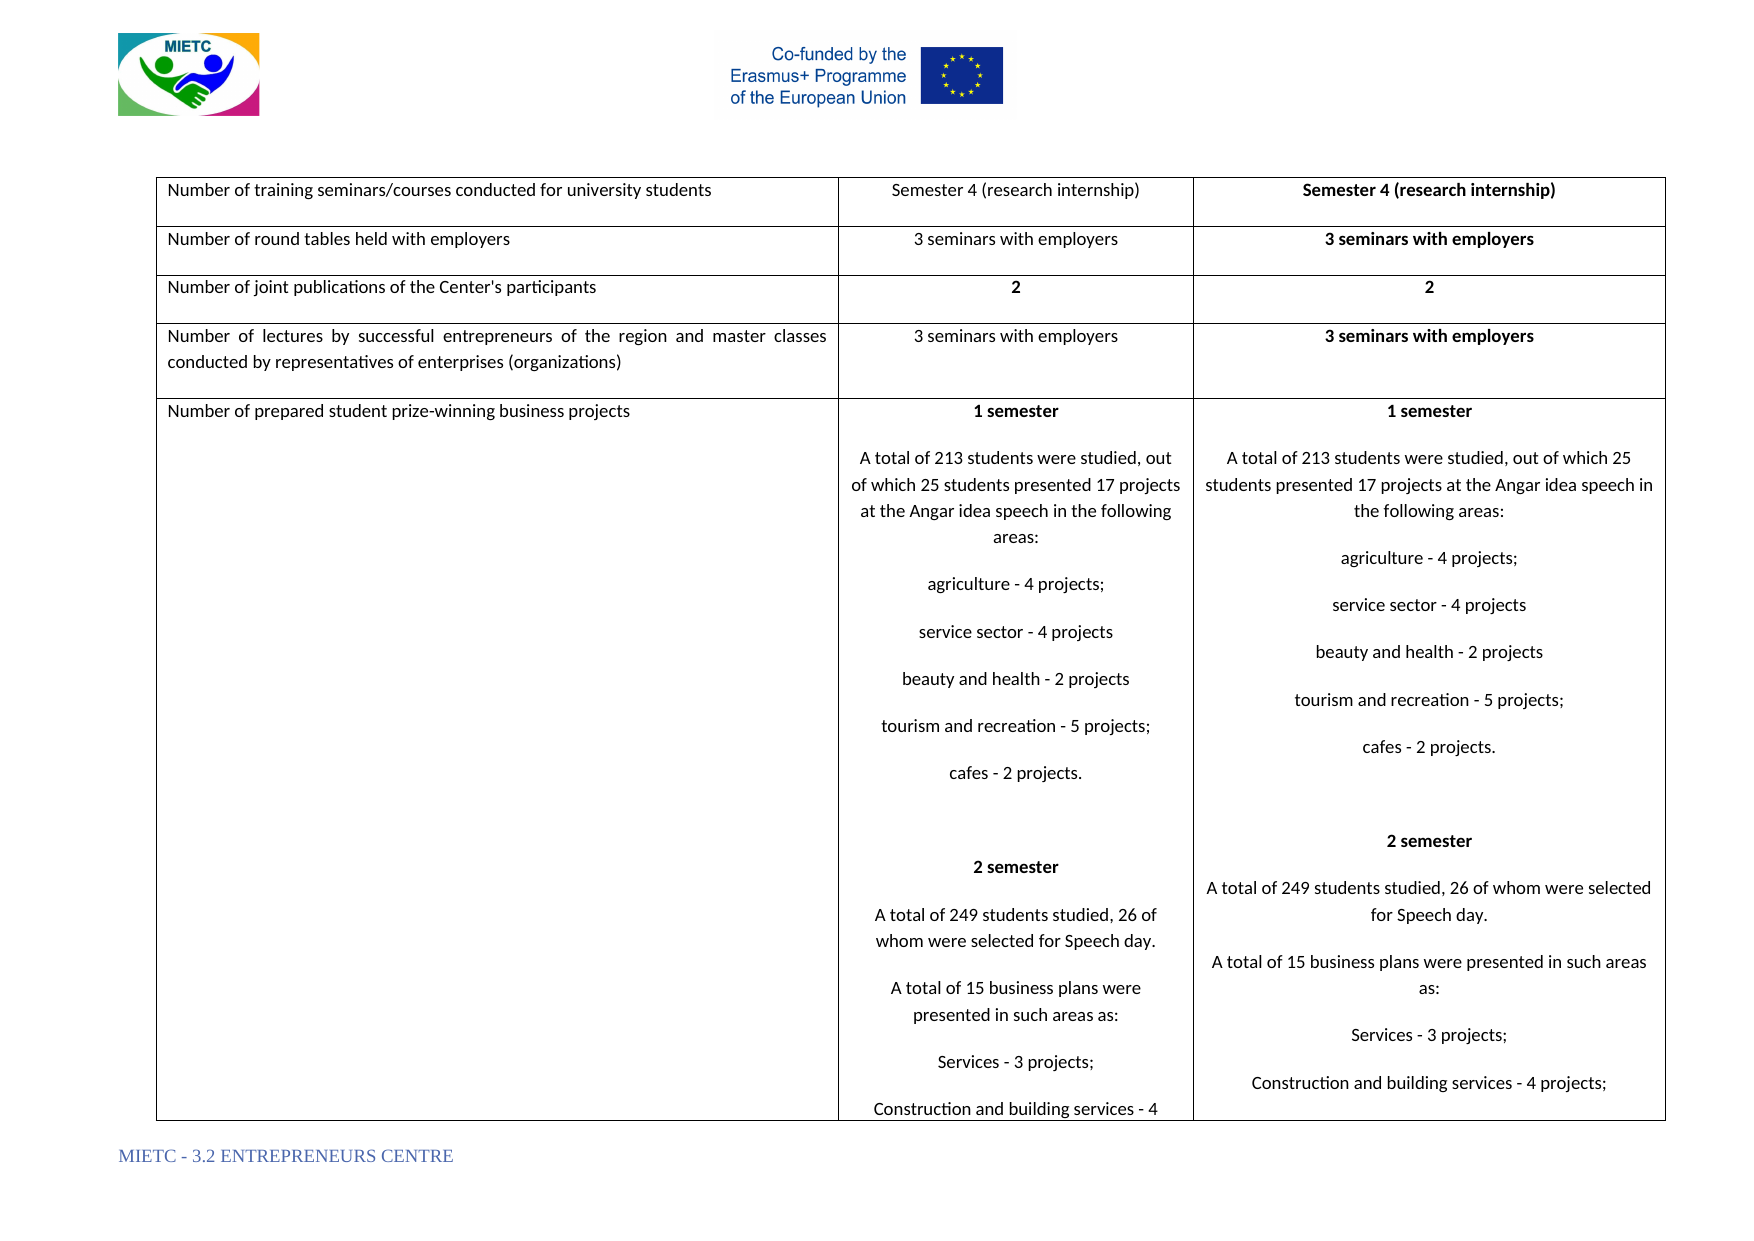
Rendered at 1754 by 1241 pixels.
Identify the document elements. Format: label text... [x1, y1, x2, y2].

table_cell 2 [1194, 276, 1665, 323]
table_cell Number of prepared student prize-winning business projects [157, 399, 838, 1120]
table_cell 3 seminars with employers [839, 227, 1193, 274]
table_cell Number of training seminars/courses conducted for university students [157, 178, 838, 226]
table_cell Semester 4 (research internship) [1194, 178, 1665, 226]
table_cell Semester 4 (research internship) [839, 178, 1193, 226]
table_cell 3 seminars with employers [1194, 227, 1665, 274]
table_cell 3 seminars with employers [839, 324, 1193, 398]
table_cell 3 seminars with employers [1194, 324, 1665, 398]
table_cell Number of joint publications of the Center's participants [157, 276, 838, 323]
table_cell Number of lectures by successful entrepreneurs of the region and master classes conducted by representatives of enterprises (organizations) [157, 324, 838, 398]
picture [714, 30, 1017, 120]
table_cell Number of round tables held with employers [157, 227, 838, 274]
table_cell 2 [839, 276, 1193, 323]
picture [118, 33, 260, 116]
